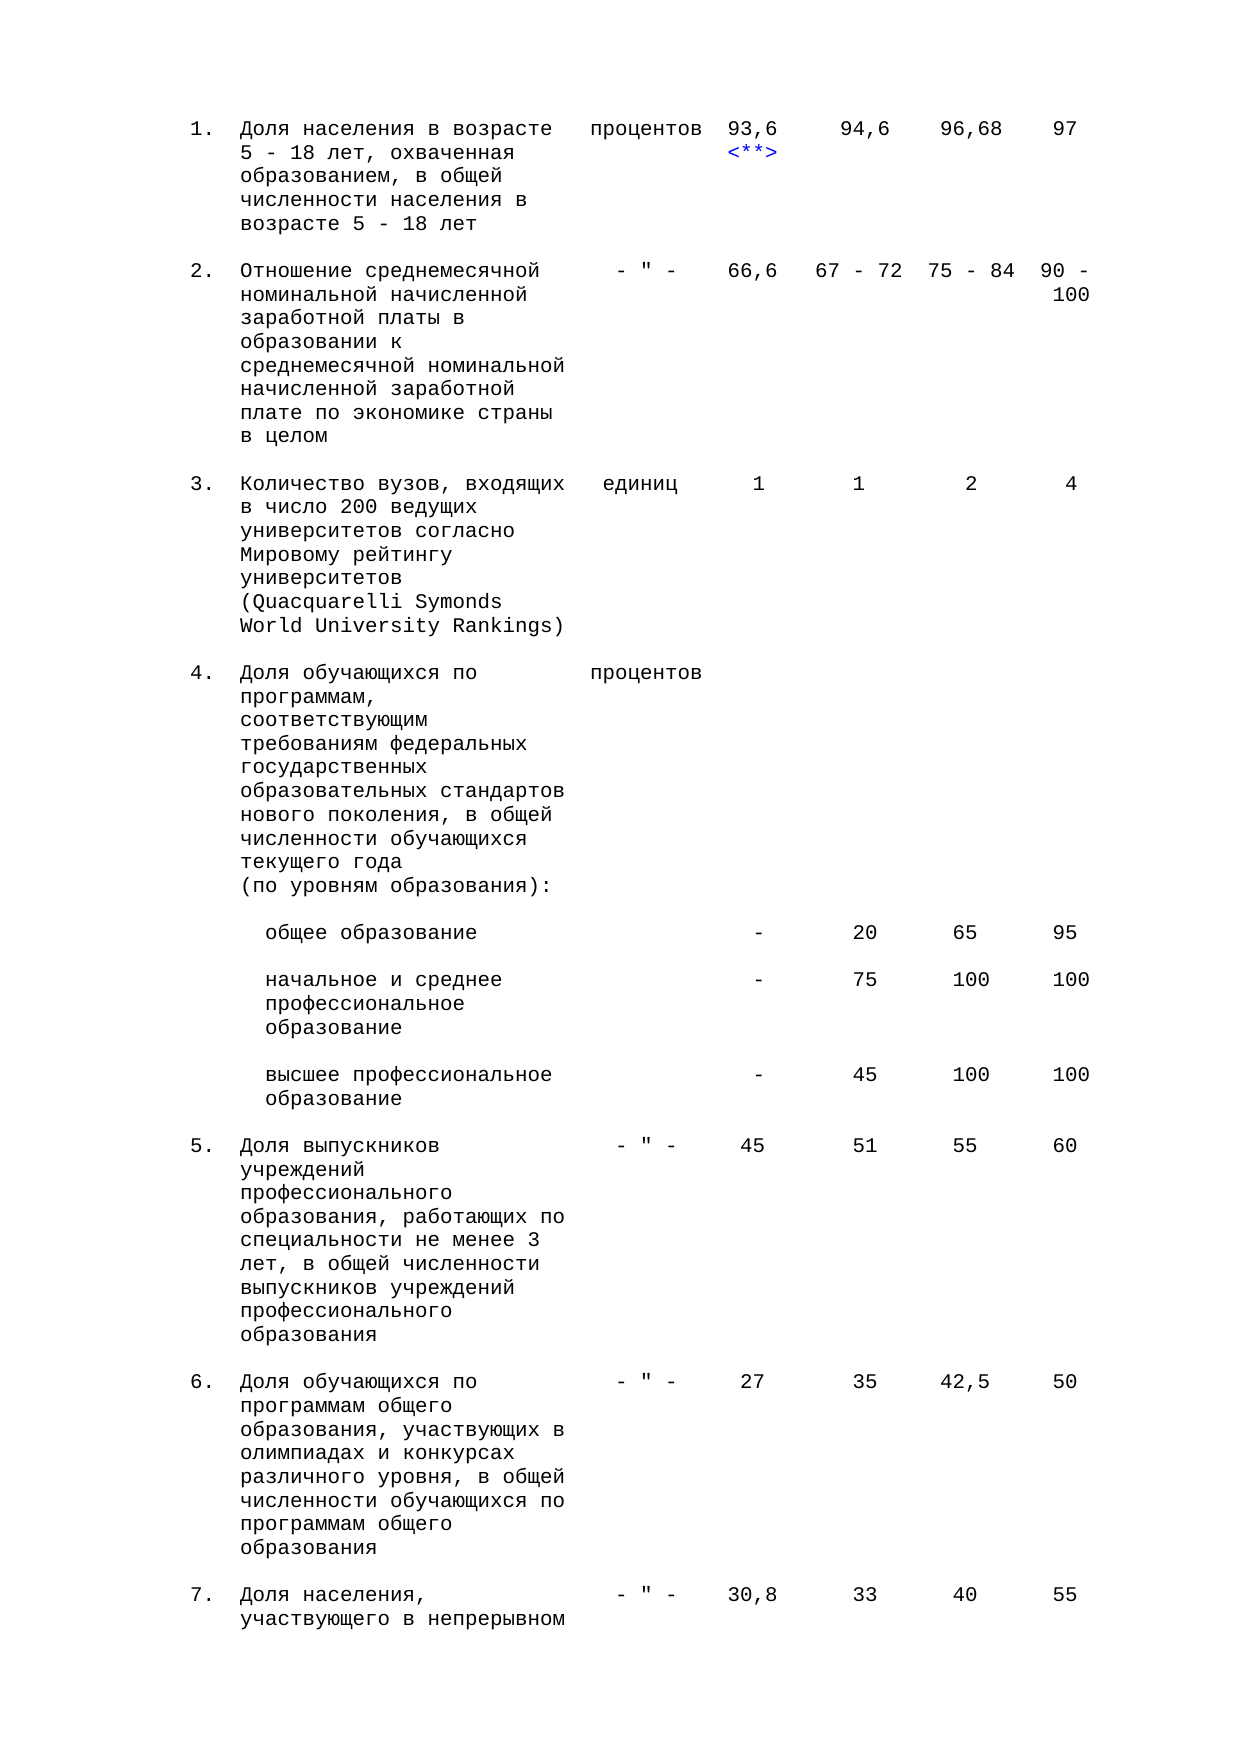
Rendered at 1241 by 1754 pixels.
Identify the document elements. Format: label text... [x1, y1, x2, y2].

text 2. Отношение среднемесячной - " - 66,6 67 - 72 75 - 84 90 - [177, 260, 1152, 284]
text среднемесячной номинальной [177, 354, 1152, 378]
text олимпиадах и конкурсах [177, 1442, 1152, 1466]
text общее образование - 20 65 95 [177, 922, 1152, 946]
text высшее профессиональное - 45 100 100 [177, 1064, 1152, 1088]
text Мировому рейтингу [177, 544, 1152, 567]
text (по уровням образования): [177, 875, 1152, 898]
text образовании к [177, 331, 1152, 354]
text 3. Количество вузов, входящих единиц 1 1 2 4 [177, 473, 1152, 496]
text соответствующим [177, 709, 1152, 733]
text 7. Доля населения, - " - 30,8 33 40 55 [177, 1584, 1152, 1608]
text образования [177, 1537, 1152, 1561]
text численности обучающихся [177, 827, 1152, 851]
text нового поколения, в общей [177, 804, 1152, 827]
text численности обучающихся по [177, 1489, 1152, 1513]
text учреждений [177, 1158, 1152, 1182]
text университетов согласно [177, 520, 1152, 544]
text университетов [177, 567, 1152, 591]
text различного уровня, в общей [177, 1466, 1152, 1489]
text образования [177, 1324, 1152, 1348]
text номинальной начисленной 100 [177, 284, 1152, 307]
text 5. Доля выпускников - " - 45 51 55 60 [177, 1135, 1152, 1158]
text участвующего в непрерывном [177, 1608, 1152, 1631]
text возрасте 5 - 18 лет [177, 213, 1152, 236]
text (Quacquarelli Symonds [177, 591, 1152, 615]
text численности населения в [177, 189, 1152, 213]
text программам общего [177, 1513, 1152, 1537]
text 5 - 18 лет, охваченная <**> [177, 142, 1152, 165]
text заработной платы в [177, 307, 1152, 331]
text программам, [177, 686, 1152, 709]
text начальное и среднее - 75 100 100 [177, 969, 1152, 993]
text выпускников учреждений [177, 1277, 1152, 1300]
text в число 200 ведущих [177, 496, 1152, 520]
text профессиональное [177, 993, 1152, 1017]
text профессионального [177, 1182, 1152, 1206]
text 4. Доля обучающихся по процентов [177, 662, 1152, 686]
text образовательных стандартов [177, 780, 1152, 804]
text начисленной заработной [177, 378, 1152, 402]
text лет, в общей численности [177, 1253, 1152, 1277]
text текущего года [177, 851, 1152, 875]
text 6. Доля обучающихся по - " - 27 35 42,5 50 [177, 1371, 1152, 1395]
text плате по экономике страны [177, 402, 1152, 426]
text профессионального [177, 1300, 1152, 1324]
text государственных [177, 757, 1152, 780]
text требованиям федеральных [177, 733, 1152, 757]
text специальности не менее 3 [177, 1229, 1152, 1253]
text образование [177, 1017, 1152, 1040]
text программам общего [177, 1395, 1152, 1419]
text образования, участвующих в [177, 1419, 1152, 1442]
text образование [177, 1088, 1152, 1111]
text 1. Доля населения в возрасте процентов 93,6 94,6 96,68 97 [177, 118, 1152, 142]
text образования, работающих по [177, 1206, 1152, 1229]
text World University Rankings) [177, 615, 1152, 638]
text образованием, в общей [177, 165, 1152, 189]
text в целом [177, 426, 1152, 449]
